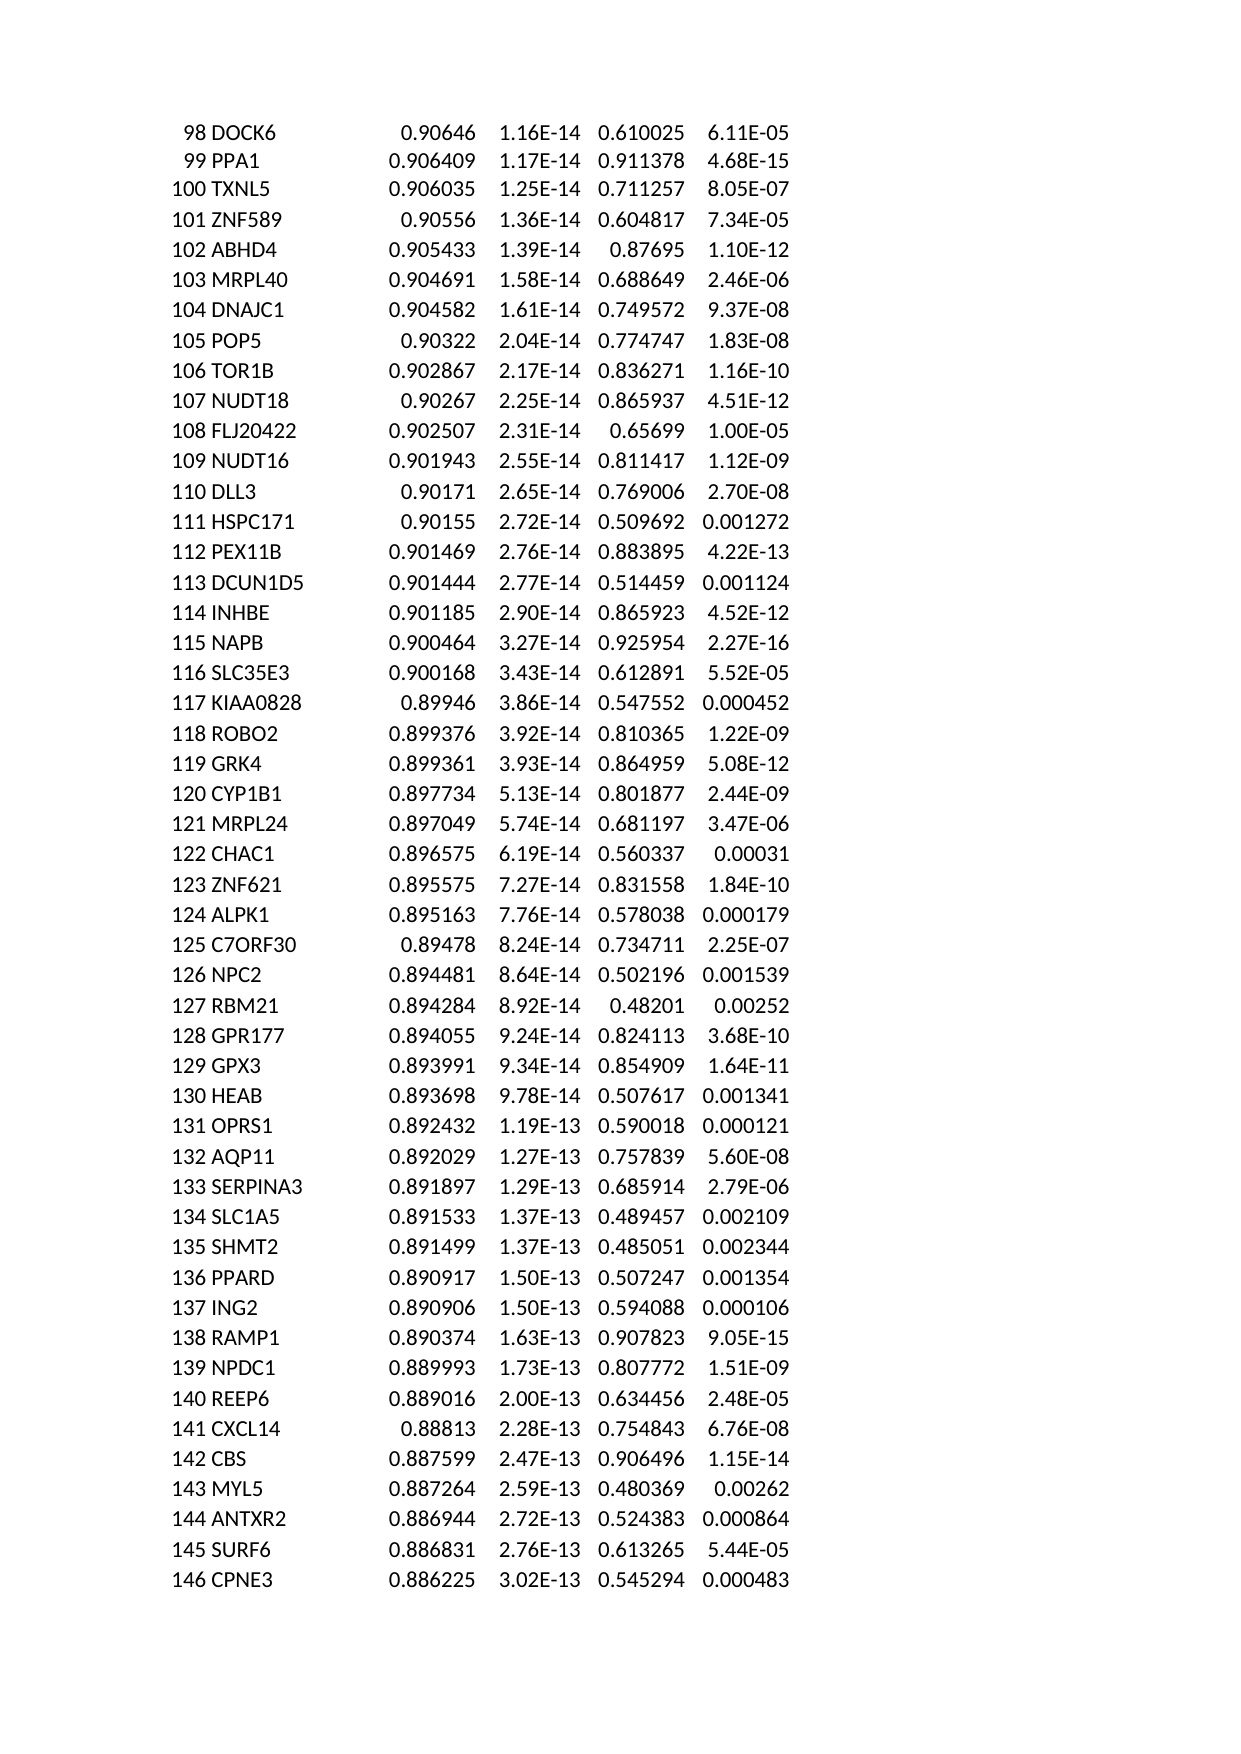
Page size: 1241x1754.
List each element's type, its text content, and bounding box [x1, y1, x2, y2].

table_cell 0.578038 [598, 900, 702, 930]
table_cell 0.514459 [598, 568, 702, 598]
table_cell 0.854909 [598, 1051, 702, 1081]
table_cell 107 NUDT18 [171, 386, 389, 416]
table_cell 1.29E-13 [499, 1172, 598, 1202]
table_cell 7.27E-14 [499, 870, 598, 900]
table_cell 1.39E-14 [499, 235, 598, 265]
table_cell 114 INHBE [171, 598, 389, 628]
table_cell 120 CYP1B1 [171, 779, 389, 809]
table_cell 5.74E-14 [499, 809, 598, 839]
table_cell 1.27E-13 [499, 1142, 598, 1172]
table_cell 1.16E-14 [499, 119, 598, 147]
table_cell 2.28E-13 [499, 1414, 598, 1444]
table_cell 9.05E-15 [702, 1323, 790, 1353]
table_cell 0.902507 [389, 416, 498, 447]
table_cell 0.89946 [389, 689, 498, 719]
table_cell 6.76E-08 [702, 1414, 790, 1444]
table_cell 121 MRPL24 [171, 809, 389, 839]
table_cell 4.22E-13 [702, 538, 790, 568]
table_cell 0.865923 [598, 598, 702, 628]
table_cell 0.902867 [389, 356, 498, 386]
table_cell 0.887264 [389, 1474, 498, 1504]
table_cell 0.00031 [702, 840, 790, 870]
table_cell 6.19E-14 [499, 840, 598, 870]
table_cell 0.613265 [598, 1535, 702, 1565]
table_cell 8.92E-14 [499, 991, 598, 1021]
table_cell 0.905433 [389, 235, 498, 265]
table_cell 2.00E-13 [499, 1384, 598, 1414]
table_cell 1.63E-13 [499, 1323, 598, 1353]
table_cell 117 KIAA0828 [171, 689, 389, 719]
table_cell 0.801877 [598, 779, 702, 809]
table_cell 0.000179 [702, 900, 790, 930]
table_cell 0.001539 [702, 961, 790, 991]
table_cell 5.44E-05 [702, 1535, 790, 1565]
table_cell 0.502196 [598, 961, 702, 991]
table_cell 0.894284 [389, 991, 498, 1021]
table_cell 1.36E-14 [499, 205, 598, 235]
table_cell 3.93E-14 [499, 749, 598, 779]
table_cell 142 CBS [171, 1444, 389, 1474]
table_cell 0.90556 [389, 205, 498, 235]
table_cell 0.90267 [389, 386, 498, 416]
table_cell 2.65E-14 [499, 477, 598, 507]
table_cell 0.896575 [389, 840, 498, 870]
table_cell 0.907823 [598, 1323, 702, 1353]
table_cell 110 DLL3 [171, 477, 389, 507]
table_cell 0.524383 [598, 1505, 702, 1535]
table_cell 0.810365 [598, 719, 702, 749]
table_cell 0.65699 [598, 416, 702, 447]
table_cell 0.507247 [598, 1263, 702, 1293]
table_cell 0.610025 [598, 119, 702, 147]
table_cell 0.89478 [389, 930, 498, 961]
table_cell 9.78E-14 [499, 1081, 598, 1112]
table_cell 5.60E-08 [702, 1142, 790, 1172]
table_cell 99 PPA1 [171, 147, 389, 174]
table_cell 0.507617 [598, 1081, 702, 1112]
table_cell 2.25E-14 [499, 386, 598, 416]
table_cell 0.906409 [389, 147, 498, 174]
table_cell 0.883895 [598, 538, 702, 568]
table_cell 131 OPRS1 [171, 1112, 389, 1142]
table_cell 134 SLC1A5 [171, 1202, 389, 1232]
table_cell 2.46E-06 [702, 265, 790, 296]
table_cell 0.824113 [598, 1021, 702, 1051]
table_cell 0.904691 [389, 265, 498, 296]
table_cell 145 SURF6 [171, 1535, 389, 1565]
table_cell 0.831558 [598, 870, 702, 900]
table_cell 0.897049 [389, 809, 498, 839]
table_cell 7.76E-14 [499, 900, 598, 930]
table_cell 0.892432 [389, 1112, 498, 1142]
table_cell 0.00252 [702, 991, 790, 1021]
table_cell 3.47E-06 [702, 809, 790, 839]
table_cell 104 DNAJC1 [171, 296, 389, 326]
table_cell 146 CPNE3 [171, 1565, 389, 1595]
table_cell 122 CHAC1 [171, 840, 389, 870]
table_cell 1.15E-14 [702, 1444, 790, 1474]
table_cell 3.92E-14 [499, 719, 598, 749]
table_cell 5.13E-14 [499, 779, 598, 809]
table_cell 1.50E-13 [499, 1293, 598, 1323]
table_cell 116 SLC35E3 [171, 658, 389, 688]
table_cell 1.73E-13 [499, 1354, 598, 1384]
table_cell 1.61E-14 [499, 296, 598, 326]
table_cell 2.27E-16 [702, 628, 790, 658]
table_cell 0.890374 [389, 1323, 498, 1353]
table_cell 119 GRK4 [171, 749, 389, 779]
table_cell 5.08E-12 [702, 749, 790, 779]
table_cell 108 FLJ20422 [171, 416, 389, 447]
table_cell 0.757839 [598, 1142, 702, 1172]
table_cell 0.900464 [389, 628, 498, 658]
table_cell 0.00262 [702, 1474, 790, 1504]
table_cell 0.711257 [598, 175, 702, 205]
table_cell 9.37E-08 [702, 296, 790, 326]
table_cell 8.05E-07 [702, 175, 790, 205]
table_cell 0.001272 [702, 507, 790, 537]
table_cell 1.50E-13 [499, 1263, 598, 1293]
table_cell 1.83E-08 [702, 326, 790, 356]
table_cell 0.774747 [598, 326, 702, 356]
table_cell 3.02E-13 [499, 1565, 598, 1595]
table_cell 0.002344 [702, 1233, 790, 1263]
table_cell 0.001341 [702, 1081, 790, 1112]
table_cell 1.17E-14 [499, 147, 598, 174]
table_cell 105 POP5 [171, 326, 389, 356]
table_cell 8.64E-14 [499, 961, 598, 991]
table_cell 124 ALPK1 [171, 900, 389, 930]
table_cell 0.604817 [598, 205, 702, 235]
table_cell 136 PPARD [171, 1263, 389, 1293]
table_cell 6.11E-05 [702, 119, 790, 147]
table_cell 0.90322 [389, 326, 498, 356]
table_cell 0.899376 [389, 719, 498, 749]
table_cell 98 DOCK6 [183, 119, 389, 147]
table_cell 0.480369 [598, 1474, 702, 1504]
table_cell 0.893991 [389, 1051, 498, 1081]
table_cell 0.002109 [702, 1202, 790, 1232]
table_cell 2.44E-09 [702, 779, 790, 809]
table_cell 2.04E-14 [499, 326, 598, 356]
table_cell 0.887599 [389, 1444, 498, 1474]
table_cell 0.509692 [598, 507, 702, 537]
table_cell 4.68E-15 [702, 147, 790, 174]
table_cell 0.560337 [598, 840, 702, 870]
table_cell 143 MYL5 [171, 1474, 389, 1504]
table_cell 0.894481 [389, 961, 498, 991]
table_cell 0.000452 [702, 689, 790, 719]
table_cell 135 SHMT2 [171, 1233, 389, 1263]
table_cell 0.811417 [598, 447, 702, 477]
table_cell 0.612891 [598, 658, 702, 688]
table_cell 101 ZNF589 [171, 205, 389, 235]
table_cell 0.836271 [598, 356, 702, 386]
table_cell 0.90646 [389, 119, 498, 147]
table_cell 0.893698 [389, 1081, 498, 1112]
table_cell 0.48201 [598, 991, 702, 1021]
table_cell 0.891499 [389, 1233, 498, 1263]
table_cell 111 HSPC171 [171, 507, 389, 537]
table_cell 126 NPC2 [171, 961, 389, 991]
table_cell 128 GPR177 [171, 1021, 389, 1051]
table_cell 0.594088 [598, 1293, 702, 1323]
table_cell 137 ING2 [171, 1293, 389, 1323]
table_cell 0.685914 [598, 1172, 702, 1202]
table_cell 0.906035 [389, 175, 498, 205]
table_cell 1.16E-10 [702, 356, 790, 386]
table_cell 2.76E-13 [499, 1535, 598, 1565]
table_cell 9.34E-14 [499, 1051, 598, 1081]
table_cell 2.17E-14 [499, 356, 598, 386]
table_cell 0.000864 [702, 1505, 790, 1535]
table_cell 118 ROBO2 [171, 719, 389, 749]
table_cell 1.37E-13 [499, 1202, 598, 1232]
table_cell 0.545294 [598, 1565, 702, 1595]
table_cell 0.590018 [598, 1112, 702, 1142]
table_cell 115 NAPB [171, 628, 389, 658]
table_cell 0.688649 [598, 265, 702, 296]
table_cell 0.634456 [598, 1384, 702, 1414]
table_cell 0.485051 [598, 1233, 702, 1263]
table_cell 103 MRPL40 [171, 265, 389, 296]
table_cell 0.000483 [702, 1565, 790, 1595]
table_cell 0.749572 [598, 296, 702, 326]
table_cell 0.901469 [389, 538, 498, 568]
table_cell 2.90E-14 [499, 598, 598, 628]
table_cell 0.897734 [389, 779, 498, 809]
table_cell 0.901444 [389, 568, 498, 598]
table_cell 4.51E-12 [702, 386, 790, 416]
table_cell 1.51E-09 [702, 1354, 790, 1384]
table_cell 3.86E-14 [499, 689, 598, 719]
table_cell 139 NPDC1 [171, 1354, 389, 1384]
table_cell 2.70E-08 [702, 477, 790, 507]
table_cell 0.90155 [389, 507, 498, 537]
table_cell 123 ZNF621 [171, 870, 389, 900]
table_cell 1.12E-09 [702, 447, 790, 477]
table_cell 130 HEAB [171, 1081, 389, 1112]
table_cell 0.886225 [389, 1565, 498, 1595]
table_cell 8.24E-14 [499, 930, 598, 961]
table_cell 0.769006 [598, 477, 702, 507]
table_cell 2.48E-05 [702, 1384, 790, 1414]
table_cell 2.59E-13 [499, 1474, 598, 1504]
table_cell 129 GPX3 [171, 1051, 389, 1081]
table_cell 0.001124 [702, 568, 790, 598]
table_cell 2.72E-13 [499, 1505, 598, 1535]
table_cell 4.52E-12 [702, 598, 790, 628]
table_cell 0.904582 [389, 296, 498, 326]
table_cell 2.31E-14 [499, 416, 598, 447]
table_cell 0.000121 [702, 1112, 790, 1142]
table_cell 0.807772 [598, 1354, 702, 1384]
table_cell 2.77E-14 [499, 568, 598, 598]
table_cell 1.58E-14 [499, 265, 598, 296]
table_cell 0.754843 [598, 1414, 702, 1444]
table_cell 9.24E-14 [499, 1021, 598, 1051]
table_cell 112 PEX11B [171, 538, 389, 568]
table_cell 0.886831 [389, 1535, 498, 1565]
table_cell 2.55E-14 [499, 447, 598, 477]
table_cell 140 REEP6 [171, 1384, 389, 1414]
table_cell 0.681197 [598, 809, 702, 839]
table_cell 0.901943 [389, 447, 498, 477]
table_cell 0.899361 [389, 749, 498, 779]
table_cell 1.00E-05 [702, 416, 790, 447]
table_cell 0.886944 [389, 1505, 498, 1535]
table_cell 0.000106 [702, 1293, 790, 1323]
table_cell 0.911378 [598, 147, 702, 174]
table_cell 1.84E-10 [702, 870, 790, 900]
table_cell 1.25E-14 [499, 175, 598, 205]
table_cell 141 CXCL14 [171, 1414, 389, 1444]
table_cell 138 RAMP1 [171, 1323, 389, 1353]
table_cell 2.76E-14 [499, 538, 598, 568]
table_cell 3.27E-14 [499, 628, 598, 658]
table_cell 0.900168 [389, 658, 498, 688]
table_cell 0.864959 [598, 749, 702, 779]
table_cell 133 SERPINA3 [171, 1172, 389, 1202]
table_cell 144 ANTXR2 [171, 1505, 389, 1535]
table_cell 0.90171 [389, 477, 498, 507]
table_cell 109 NUDT16 [171, 447, 389, 477]
table_cell 2.47E-13 [499, 1444, 598, 1474]
table_cell 1.64E-11 [702, 1051, 790, 1081]
table_cell 0.889993 [389, 1354, 498, 1384]
table_cell 0.925954 [598, 628, 702, 658]
table_cell 113 DCUN1D5 [171, 568, 389, 598]
table_cell 0.88813 [389, 1414, 498, 1444]
table_cell 1.37E-13 [499, 1233, 598, 1263]
table_cell 7.34E-05 [702, 205, 790, 235]
table_cell 1.22E-09 [702, 719, 790, 749]
table_cell 0.890906 [389, 1293, 498, 1323]
table_cell 0.865937 [598, 386, 702, 416]
table_cell 0.895575 [389, 870, 498, 900]
table_cell 132 AQP11 [171, 1142, 389, 1172]
table_cell 0.891533 [389, 1202, 498, 1232]
table_cell 1.19E-13 [499, 1112, 598, 1142]
table_cell 0.895163 [389, 900, 498, 930]
table_cell 0.892029 [389, 1142, 498, 1172]
table_cell 125 C7ORF30 [171, 930, 389, 961]
table_cell 0.906496 [598, 1444, 702, 1474]
table_cell 2.79E-06 [702, 1172, 790, 1202]
table_cell 2.25E-07 [702, 930, 790, 961]
table_cell 5.52E-05 [702, 658, 790, 688]
table_cell 106 TOR1B [171, 356, 389, 386]
table_cell 3.43E-14 [499, 658, 598, 688]
table_cell 0.894055 [389, 1021, 498, 1051]
table_cell 0.891897 [389, 1172, 498, 1202]
table_cell 0.489457 [598, 1202, 702, 1232]
table_cell 1.10E-12 [702, 235, 790, 265]
table_cell 0.734711 [598, 930, 702, 961]
table_cell 0.547552 [598, 689, 702, 719]
table_cell 3.68E-10 [702, 1021, 790, 1051]
table_cell 100 TXNL5 [171, 175, 389, 205]
table_cell 2.72E-14 [499, 507, 598, 537]
table_cell 0.87695 [598, 235, 702, 265]
table_cell 102 ABHD4 [171, 235, 389, 265]
table_cell 0.890917 [389, 1263, 498, 1293]
table_cell 0.889016 [389, 1384, 498, 1414]
table_cell 0.001354 [702, 1263, 790, 1293]
table_cell 0.901185 [389, 598, 498, 628]
table_cell 127 RBM21 [171, 991, 389, 1021]
